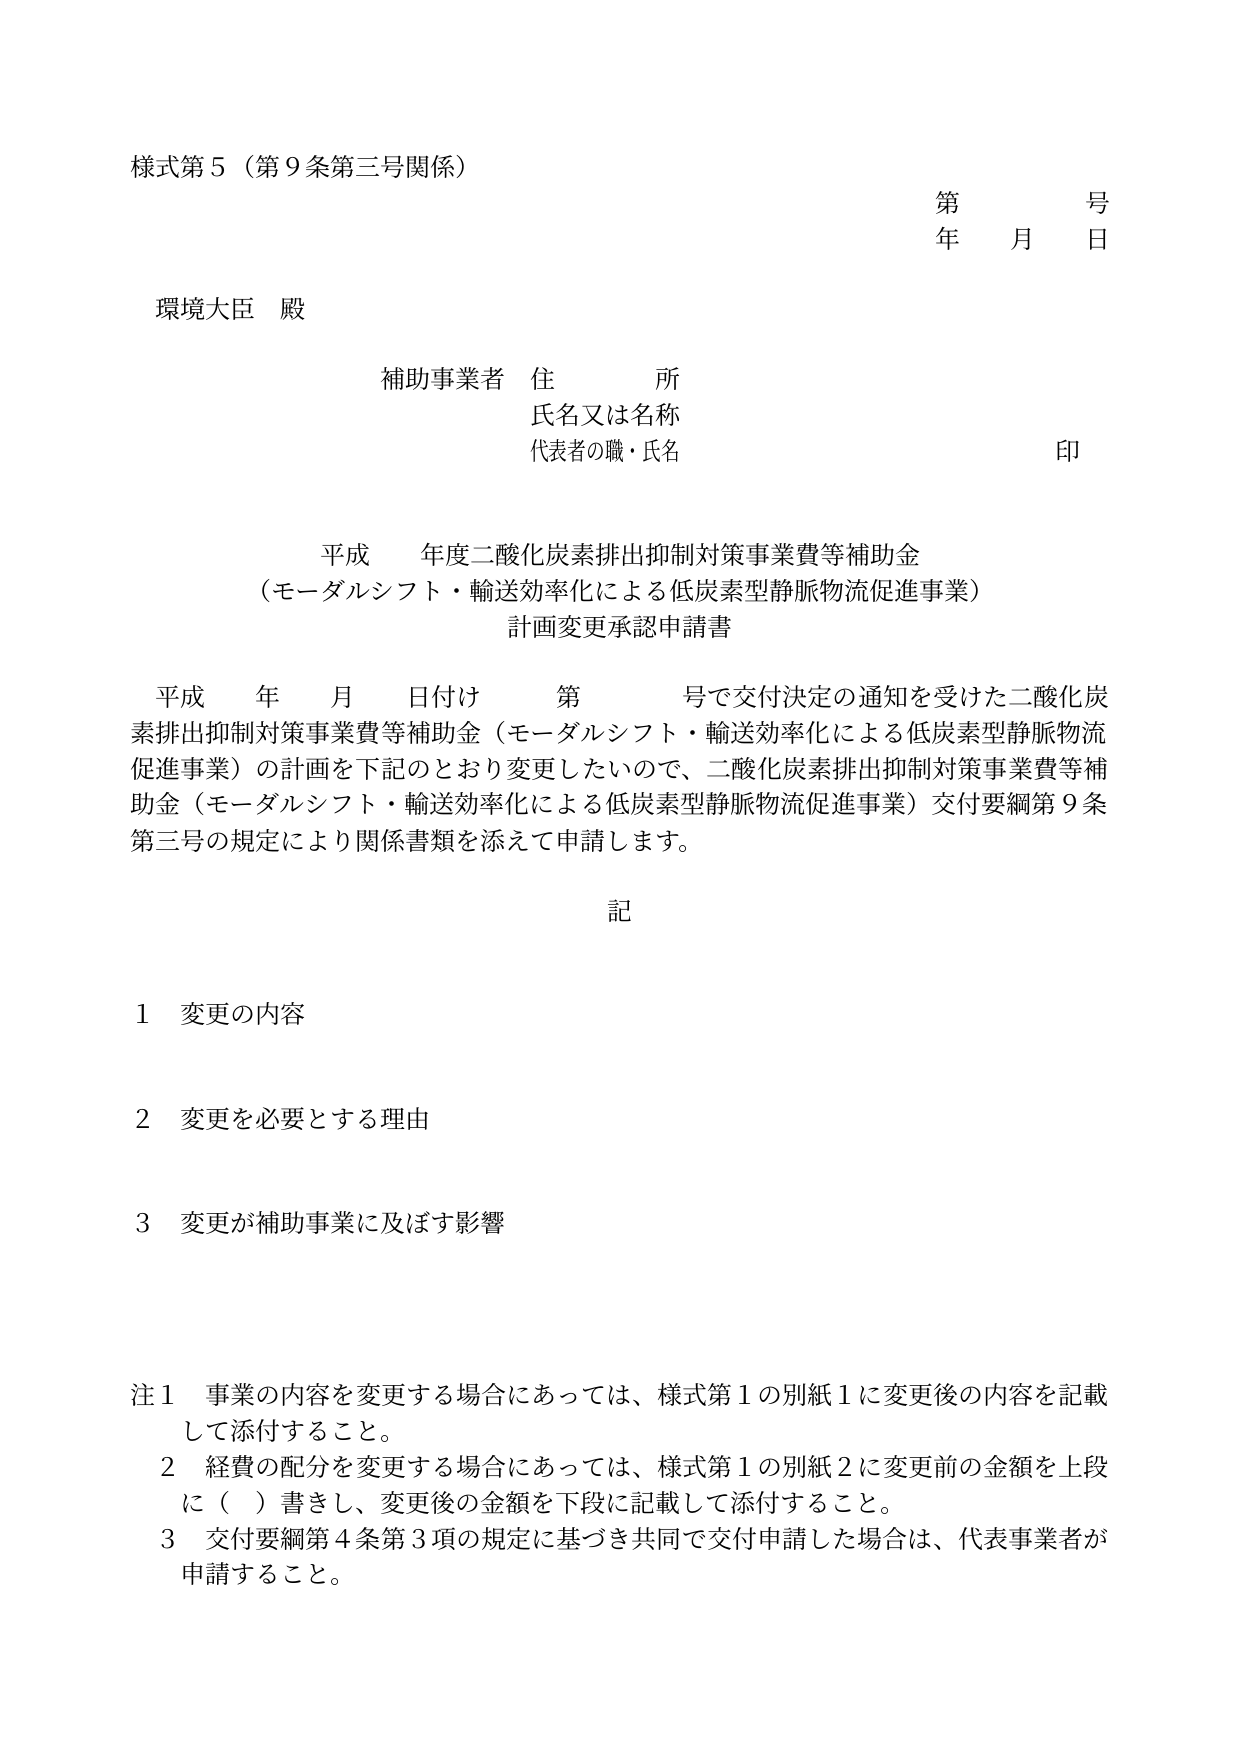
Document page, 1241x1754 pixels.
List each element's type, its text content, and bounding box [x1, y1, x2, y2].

text 年 月 日 [130, 219, 1110, 256]
text 記 [130, 891, 1110, 927]
text ３ 変更が補助事業に及ぼす影響 [130, 1203, 1110, 1239]
text 代表者の職・氏名 印 [130, 431, 1110, 467]
text 環境大臣 殿 [130, 289, 1110, 326]
text 第 号 [130, 184, 1110, 219]
text 平成 年度二酸化炭素排出抑制対策事業費等補助金 [130, 536, 1110, 571]
text 様式第５（第９条第三号関係） [130, 148, 1110, 184]
text 計画変更承認申請書 [130, 607, 1110, 643]
text 平成 年 月 日付け 第 号で交付決定の通知を受けた二酸化炭素排出抑制対策事業費等補助金（モーダルシフト・輸送効率化による低炭素型静脈物流促進事業）の計画を下記のとおり変更したいので、二酸化炭素排出抑制対策事業費等補助金（モーダルシフト・輸送効率化による低炭素型静脈物流促進事業）交付要綱第９条第三号の規定により関係書類を添えて申請します。 [130, 677, 1110, 857]
text （モーダルシフト・輸送効率化による低炭素型静脈物流促進事業） [130, 571, 1110, 607]
text 氏名又は名称 [130, 396, 1110, 431]
text 補助事業者 住 所 [130, 359, 1110, 396]
text １ 変更の内容 [130, 995, 1110, 1031]
text 注１ 事業の内容を変更する場合にあっては、様式第１の別紙１に変更後の内容を記載して添付すること。 [130, 1376, 1110, 1447]
text ２ 変更を必要とする理由 [130, 1099, 1110, 1135]
text ３ 交付要綱第４条第３項の規定に基づき共同で交付申請した場合は、代表事業者が申請すること。 [130, 1519, 1110, 1591]
text ２ 経費の配分を変更する場合にあっては、様式第１の別紙２に変更前の金額を上段に（ ）書きし、変更後の金額を下段に記載して添付すること。 [130, 1447, 1110, 1519]
